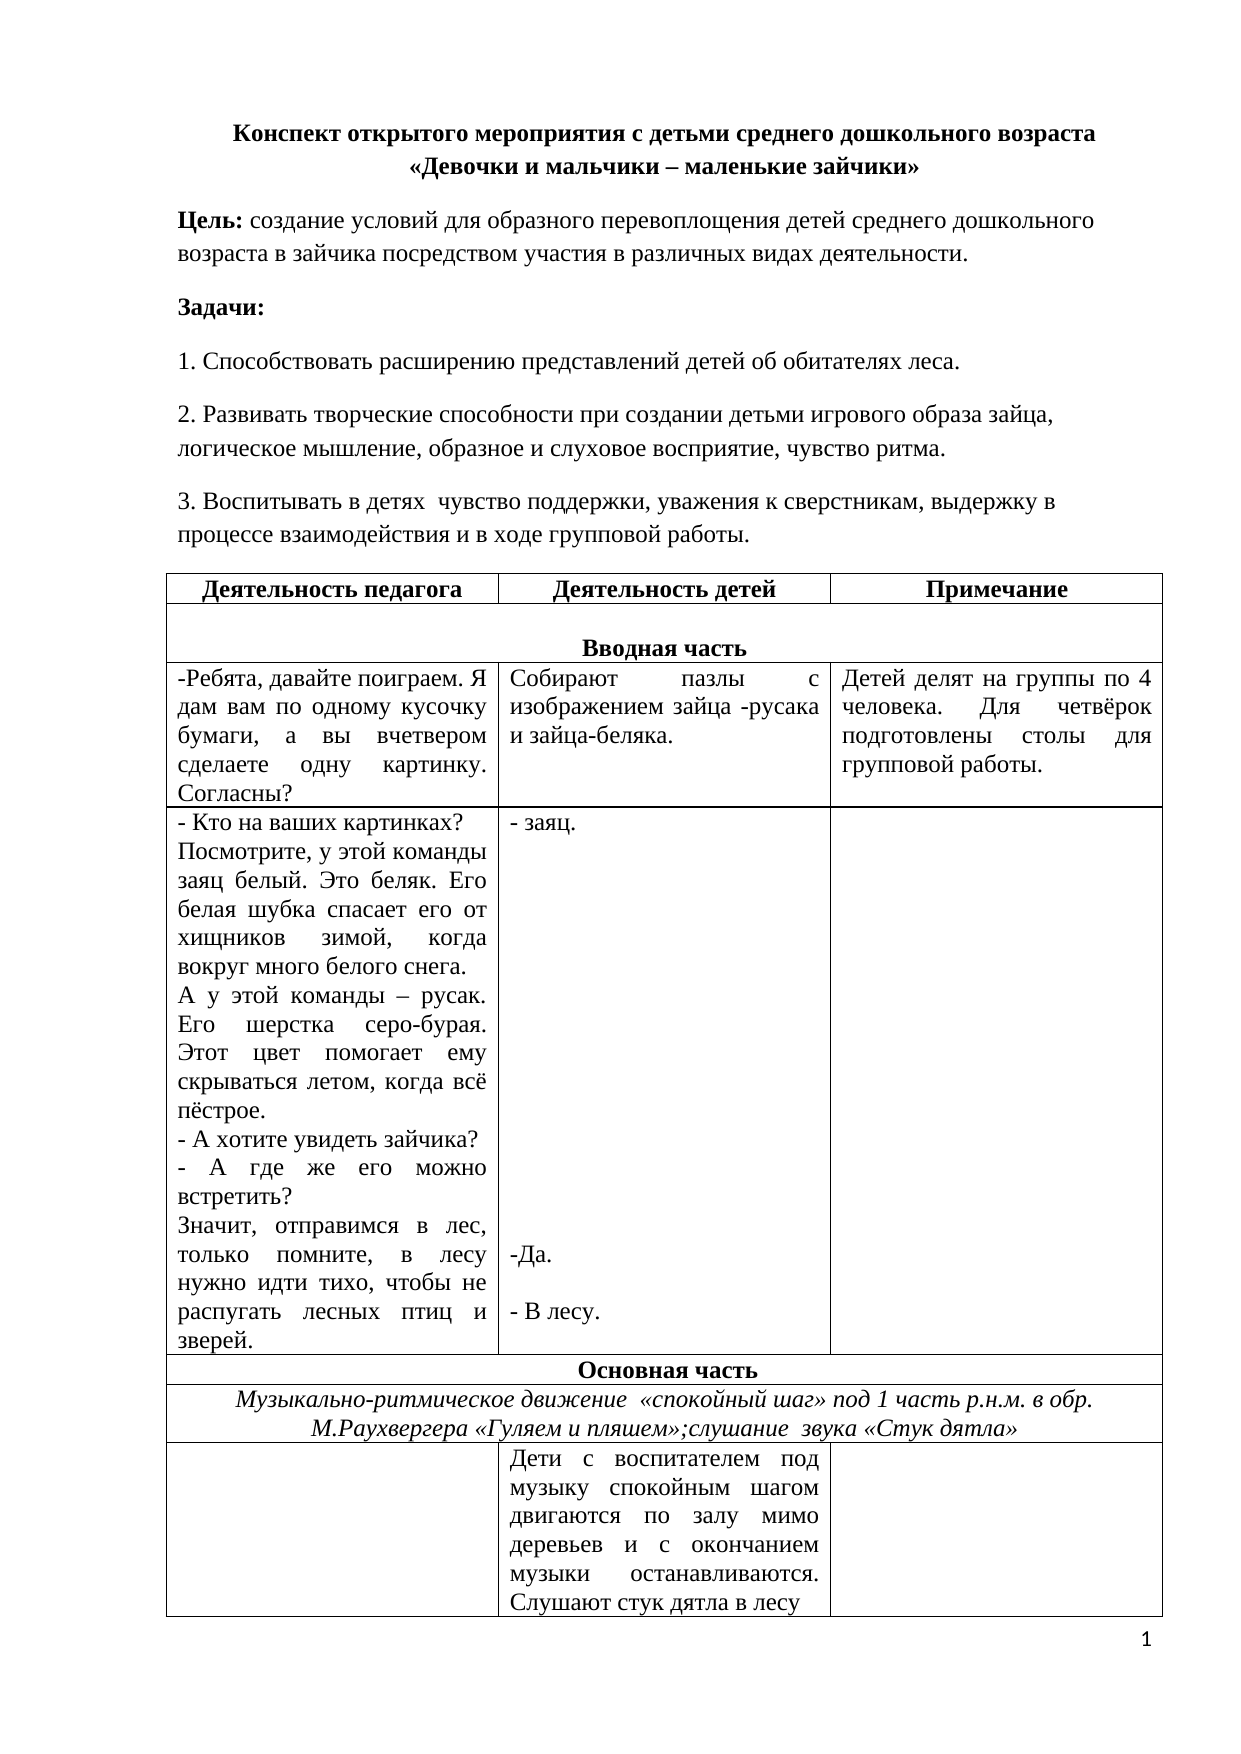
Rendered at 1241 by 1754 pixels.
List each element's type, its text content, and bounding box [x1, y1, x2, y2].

table_header Деятельность педагога [167, 574, 498, 603]
table_cell - заяц. -Да. - В лесу. [499, 808, 830, 1354]
table_cell [831, 808, 1162, 1354]
text Конспект открытого мероприятия с детьми среднего дошкольного возраста «Девочки и мальчики – маленькие зайчики» [177, 118, 1152, 180]
text 3. Воспитывать в детях чувство поддержки, уважения к сверстникам, выдержку в процессе взаимодействия и в ходе групповой работы. [177, 486, 1152, 548]
table_cell Основная часть [167, 1355, 1162, 1383]
table_header Деятельность детей [499, 574, 830, 603]
table_cell - Кто на ваших картинках? Посмотрите, у этой команды заяц белый. Это беляк. Его белая шубка спасает его от хищников зимой, когда вокруг много белого снега. А у этой команды – русак. Его шерстка серо-бурая. Этот цвет помогает ему скрываться летом, когда всё пёстрое. - А хотите увидеть зайчика? - А где же его можно встретить? Значит, отправимся в лес, только помните, в лесу нужно идти тихо, чтобы не распугать лесных птиц и зверей. [167, 808, 498, 1354]
text Цель: создание условий для образного перевоплощения детей среднего дошкольного возраста в зайчика посредством участия в различных видах деятельности. [177, 205, 1152, 267]
text 1. Способствовать расширению представлений детей об обитателях леса. [177, 346, 1152, 374]
text Задачи: [177, 292, 1152, 321]
table_cell Вводная часть [167, 604, 1162, 662]
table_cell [831, 1443, 1162, 1616]
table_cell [167, 1443, 498, 1616]
table_header Примечание [831, 574, 1162, 603]
table_cell Собирают пазлы с изображением зайца -русака и зайца-беляка. [499, 663, 830, 806]
table_cell Детей делят на группы по 4 человека. Для четвёрок подготовлены столы для групповой работы. [831, 663, 1162, 806]
table_cell Музыкально-ритмическое движение «спокойный шаг» под 1 часть р.н.м. в обр. М.Раухвергера «Гуляем и пляшем»;слушание звука «Стук дятла» [167, 1385, 1162, 1442]
text 2. Развивать творческие способности при создании детьми игрового образа зайца, логическое мышление, образное и слуховое восприятие, чувство ритма. [177, 399, 1152, 461]
table_cell -Ребята, давайте поиграем. Я дам вам по одному кусочку бумаги, а вы вчетвером сделаете одну картинку. Согласны? [167, 663, 498, 806]
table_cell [499, 1443, 830, 1616]
